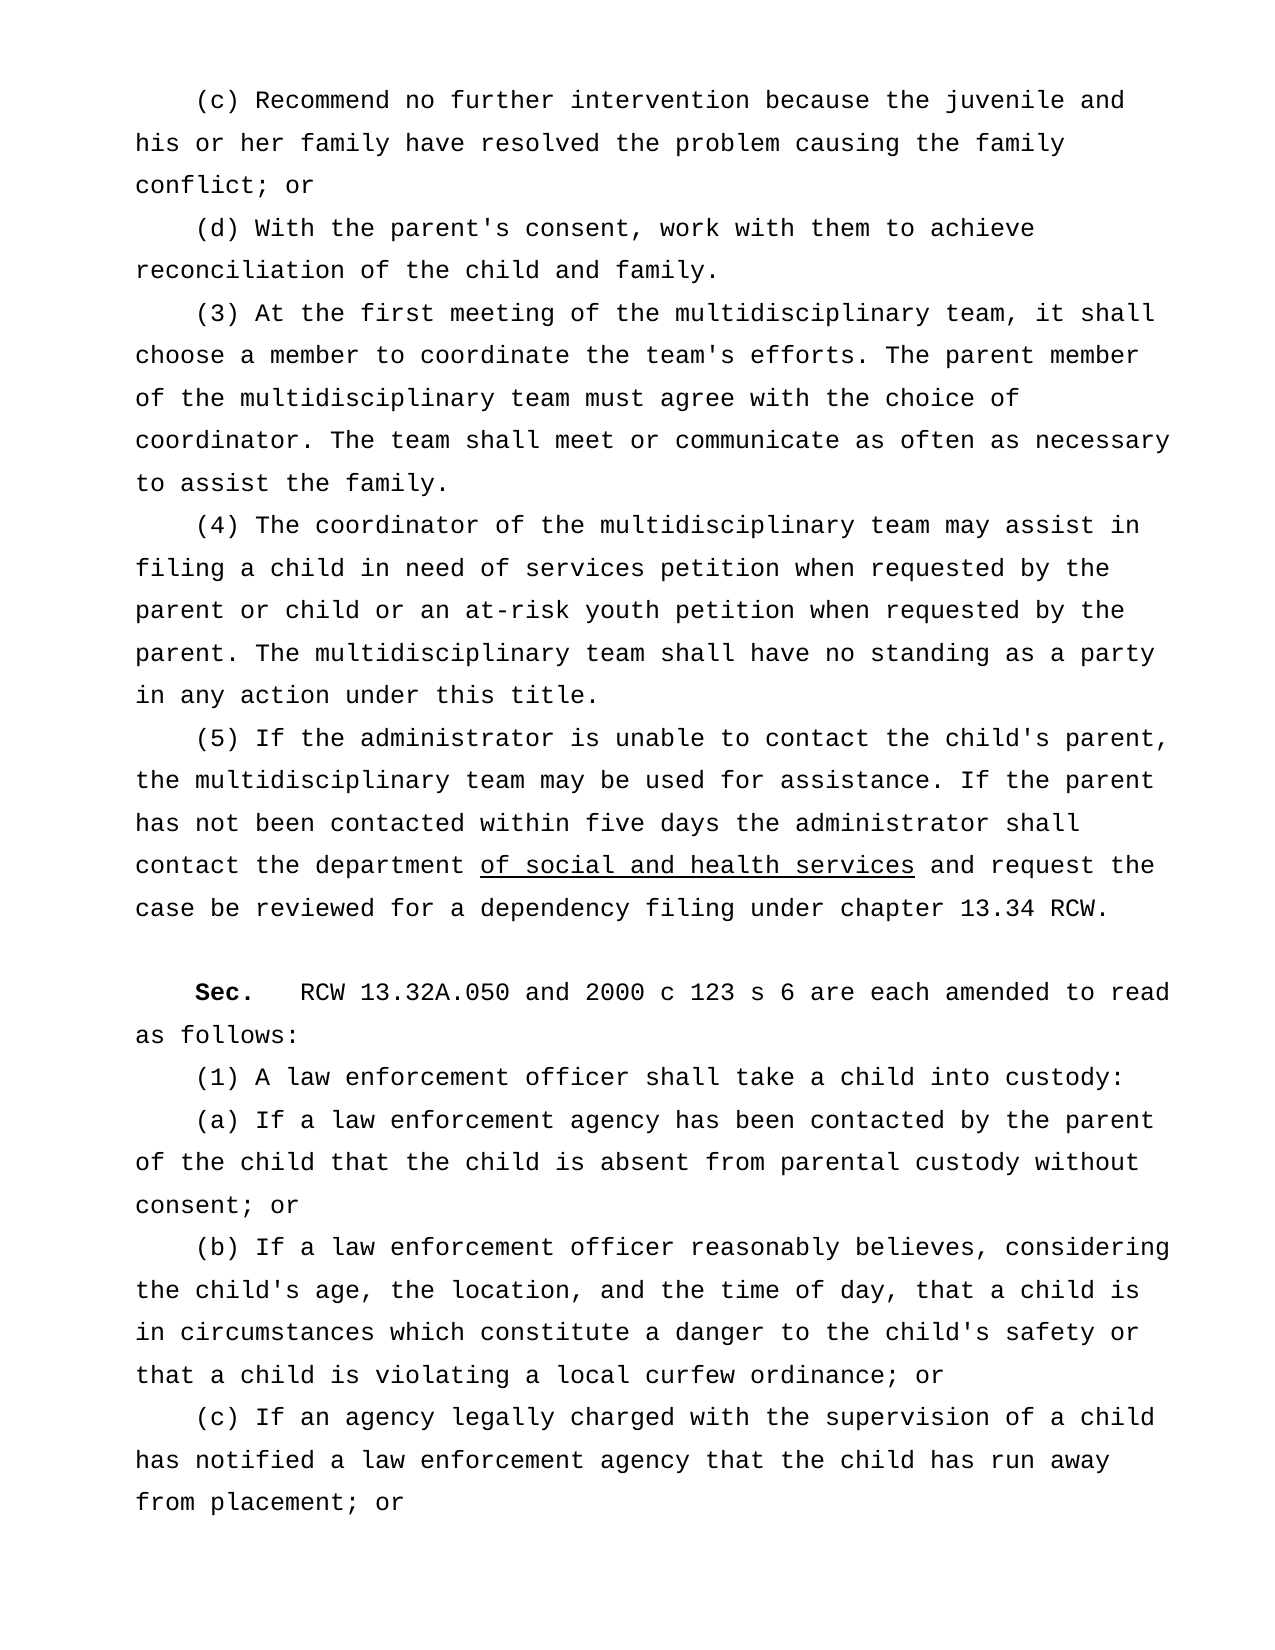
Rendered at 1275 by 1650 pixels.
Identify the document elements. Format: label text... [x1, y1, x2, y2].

text (4) The coordinator of the multidisciplinary team may assist in filing a child in need of services petition when requested by the parent or child or an at-risk youth petition when requested by the parent. The multidisciplinary team shall have no standing as a party in any action under this title. [135, 500, 1170, 712]
text (1) A law enforcement officer shall take a child into custody: [135, 1052, 1170, 1094]
text (a) If a law enforcement agency has been contacted by the parent of the child that the child is absent from parental custody without consent; or [135, 1094, 1170, 1222]
text (c) Recommend no further intervention because the juvenile and his or her family have resolved the problem causing the family conflict; or [135, 75, 1170, 202]
text (d) With the parent's consent, work with them to achieve reconciliation of the child and family. [135, 202, 1170, 287]
text (5) If the administrator is unable to contact the child's parent, the multidisciplinary team may be used for assistance. If the parent has not been contacted within five days the administrator shall contact the department of social and health services and request the case be reviewed for a dependency filing under chapter 13.34 RCW. [135, 712, 1170, 925]
text (b) If a law enforcement officer reasonably believes, considering the child's age, the location, and the time of day, that a child is in circumstances which constitute a danger to the child's safety or that a child is violating a local curfew ordinance; or [135, 1222, 1170, 1392]
text Sec. RCW 13.32A.050 and 2000 c 123 s 6 are each amended to read as follows: [135, 967, 1170, 1052]
text (3) At the first meeting of the multidisciplinary team, it shall choose a member to coordinate the team's efforts. The parent member of the multidisciplinary team must agree with the choice of coordinator. The team shall meet or communicate as often as necessary to assist the family. [135, 287, 1170, 500]
text (c) If an agency legally charged with the supervision of a child has notified a law enforcement agency that the child has run away from placement; or [135, 1392, 1170, 1519]
